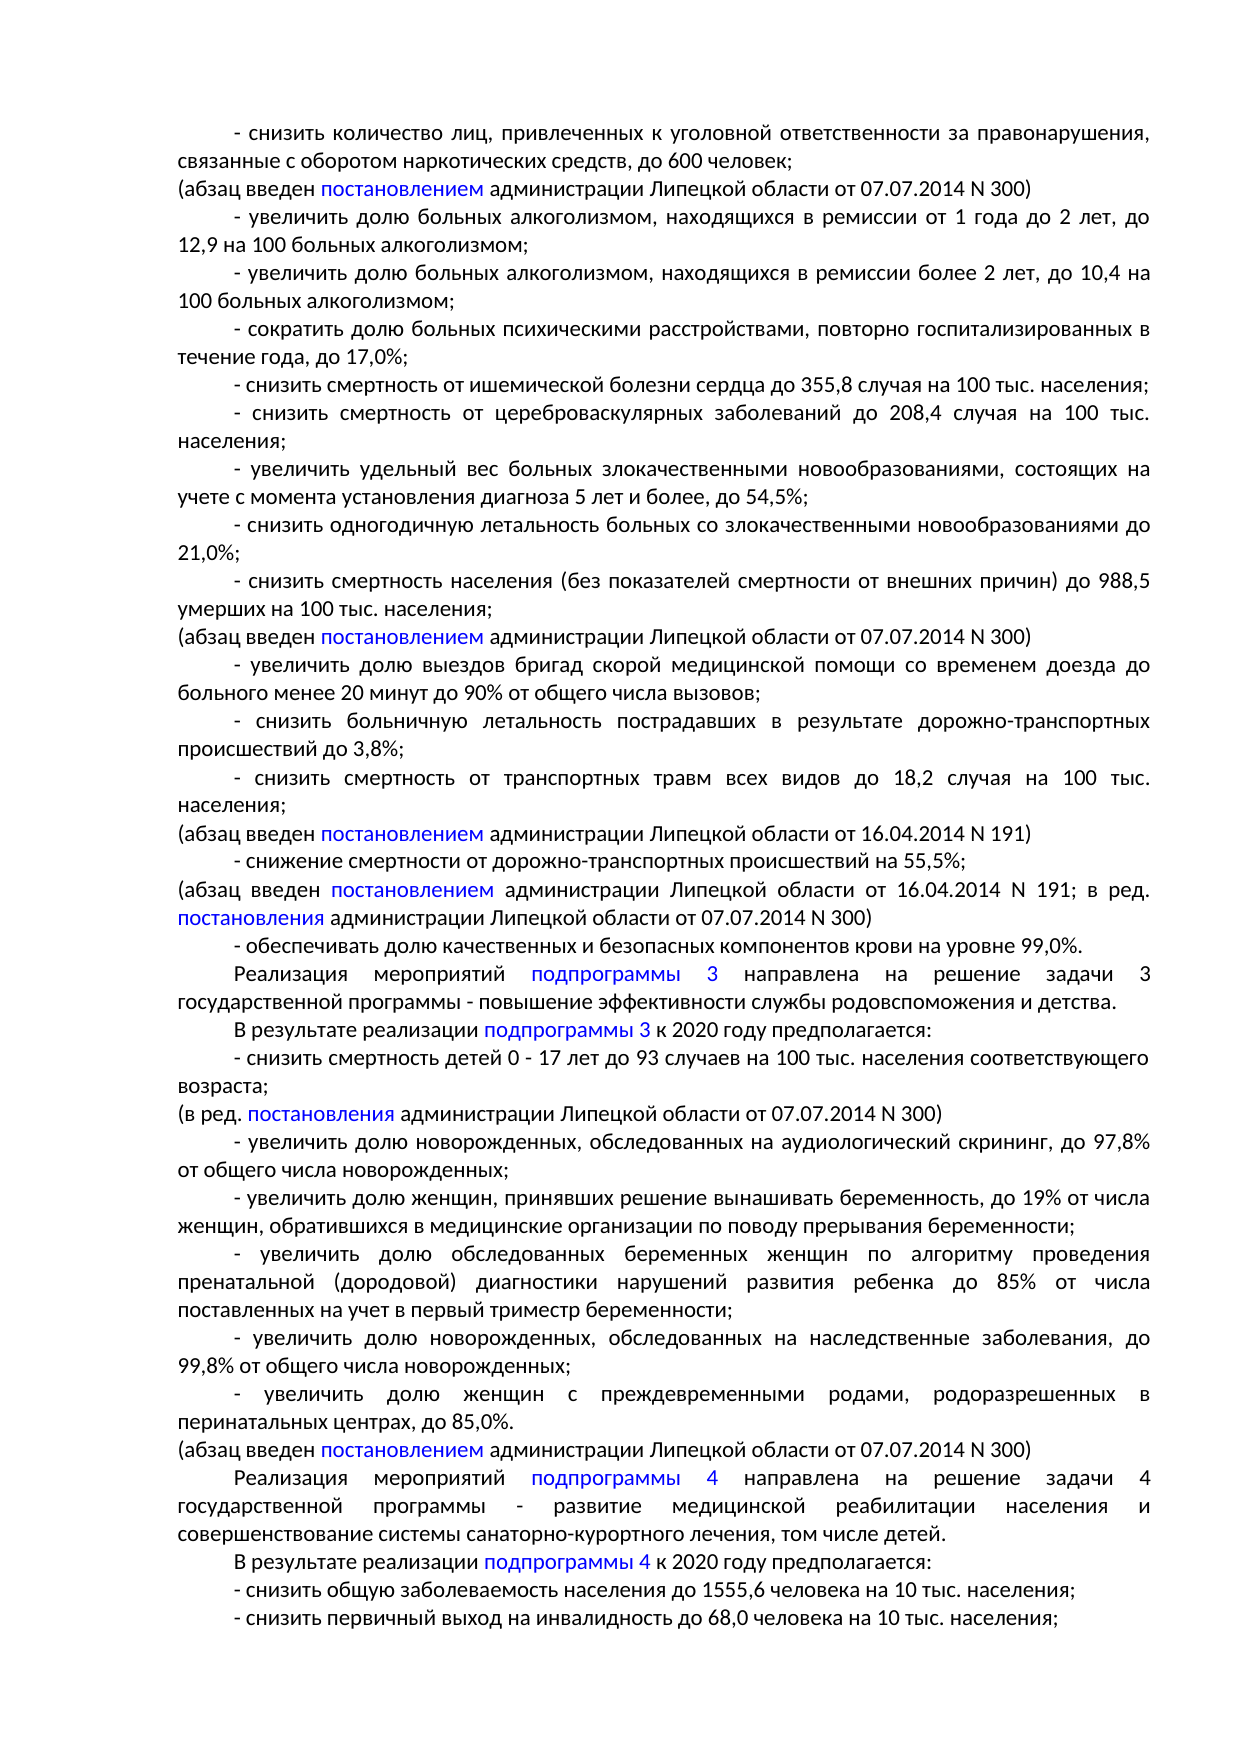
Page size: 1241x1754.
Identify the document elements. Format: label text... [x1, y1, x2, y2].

text Реализация мероприятий подпрограммы 4 направлена на решение задачи 4 государственной программы - развитие медицинской реабилитации населения и совершенствование системы санаторно-курортного лечения, том числе детей. [177, 1463, 1152, 1547]
text - увеличить долю женщин, принявших решение вынашивать беременность, до 19% от числа женщин, обратившихся в медицинские организации по поводу прерывания беременности; [177, 1183, 1152, 1239]
text - снизить одногодичную летальность больных со злокачественными новообразованиями до 21,0%; [177, 510, 1152, 566]
text - снизить смертность от цереброваскулярных заболеваний до 208,4 случая на 100 тыс. населения; [177, 398, 1152, 454]
text - увеличить долю новорожденных, обследованных на аудиологический скрининг, до 97,8% от общего числа новорожденных; [177, 1127, 1152, 1183]
text - снизить первичный выход на инвалидность до 68,0 человека на 10 тыс. населения; [177, 1603, 1152, 1631]
text - снизить смертность детей 0 - 17 лет до 93 случаев на 100 тыс. населения соответствующего возраста; [177, 1043, 1152, 1099]
text (в ред. постановления администрации Липецкой области от 07.07.2014 N 300) [177, 1099, 1152, 1127]
text - увеличить долю выездов бригад скорой медицинской помощи со временем доезда до больного менее 20 минут до 90% от общего числа вызовов; [177, 651, 1152, 707]
text (абзац введен постановлением администрации Липецкой области от 16.04.2014 N 191; в ред. постановления администрации Липецкой области от 07.07.2014 N 300) [177, 875, 1152, 931]
text - обеспечивать долю качественных и безопасных компонентов крови на уровне 99,0%. [177, 931, 1152, 959]
text - увеличить долю обследованных беременных женщин по алгоритму проведения пренатальной (дородовой) диагностики нарушений развития ребенка до 85% от числа поставленных на учет в первый триместр беременности; [177, 1239, 1152, 1323]
text - снизить больничную летальность пострадавших в результате дорожно-транспортных происшествий до 3,8%; [177, 707, 1152, 763]
text - снизить общую заболеваемость населения до 1555,6 человека на 10 тыс. населения; [177, 1575, 1152, 1603]
text (абзац введен постановлением администрации Липецкой области от 16.04.2014 N 191) [177, 819, 1152, 847]
text - увеличить долю больных алкоголизмом, находящихся в ремиссии от 1 года до 2 лет, до 12,9 на 100 больных алкоголизмом; [177, 202, 1152, 258]
text - снизить смертность от ишемической болезни сердца до 355,8 случая на 100 тыс. населения; [177, 370, 1152, 398]
text (абзац введен постановлением администрации Липецкой области от 07.07.2014 N 300) [177, 1435, 1152, 1463]
text - увеличить удельный вес больных злокачественными новообразованиями, состоящих на учете с момента установления диагноза 5 лет и более, до 54,5%; [177, 454, 1152, 510]
text - увеличить долю больных алкоголизмом, находящихся в ремиссии более 2 лет, до 10,4 на 100 больных алкоголизмом; [177, 258, 1152, 314]
text - снижение смертности от дорожно-транспортных происшествий на 55,5%; [177, 847, 1152, 875]
text В результате реализации подпрограммы 3 к 2020 году предполагается: [177, 1015, 1152, 1043]
text - снизить количество лиц, привлеченных к уголовной ответственности за правонарушения, связанные с оборотом наркотических средств, до 600 человек; [177, 118, 1152, 174]
text - снизить смертность населения (без показателей смертности от внешних причин) до 988,5 умерших на 100 тыс. населения; [177, 566, 1152, 622]
text (абзац введен постановлением администрации Липецкой области от 07.07.2014 N 300) [177, 174, 1152, 202]
text - сократить долю больных психическими расстройствами, повторно госпитализированных в течение года, до 17,0%; [177, 314, 1152, 370]
text - увеличить долю новорожденных, обследованных на наследственные заболевания, до 99,8% от общего числа новорожденных; [177, 1323, 1152, 1379]
text - снизить смертность от транспортных травм всех видов до 18,2 случая на 100 тыс. населения; [177, 763, 1152, 819]
text (абзац введен постановлением администрации Липецкой области от 07.07.2014 N 300) [177, 622, 1152, 651]
text Реализация мероприятий подпрограммы 3 направлена на решение задачи 3 государственной программы - повышение эффективности службы родовспоможения и детства. [177, 959, 1152, 1015]
text - увеличить долю женщин с преждевременными родами, родоразрешенных в перинатальных центрах, до 85,0%. [177, 1379, 1152, 1435]
text В результате реализации подпрограммы 4 к 2020 году предполагается: [177, 1547, 1152, 1575]
